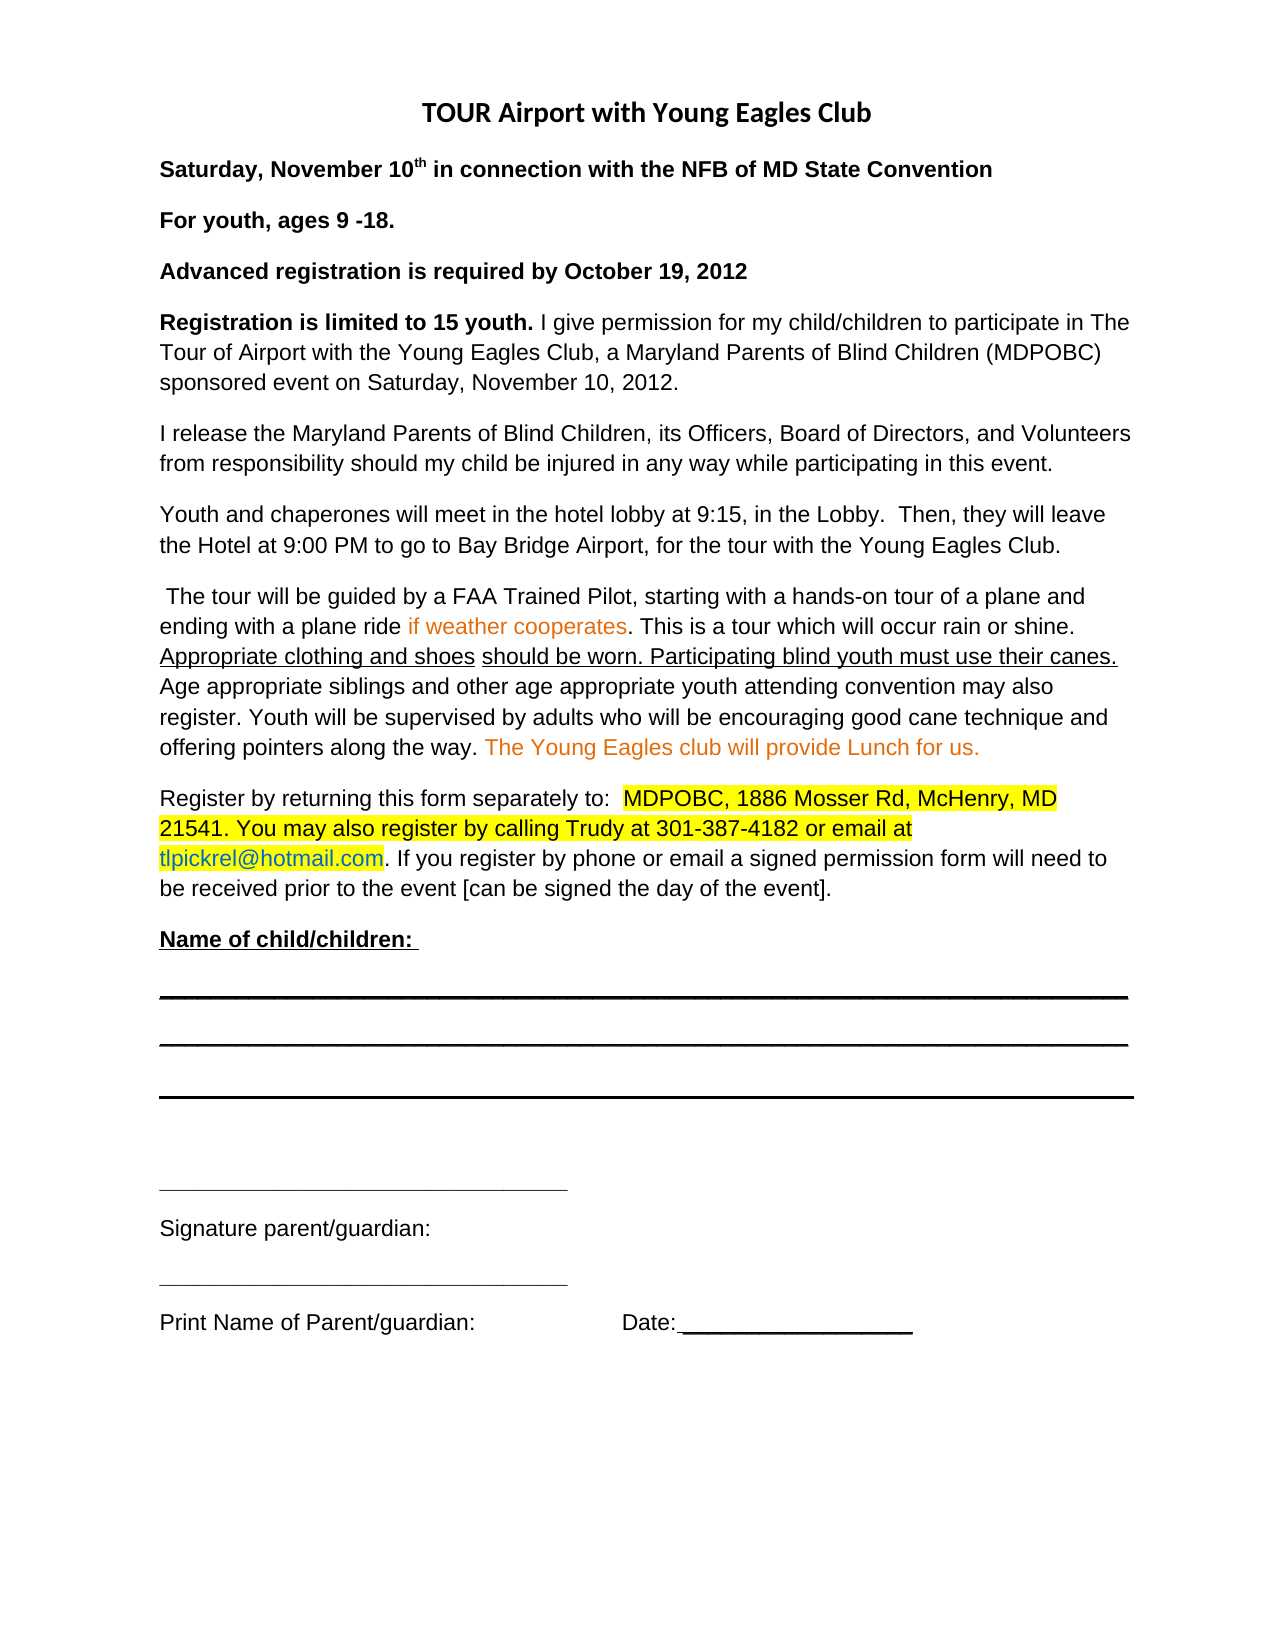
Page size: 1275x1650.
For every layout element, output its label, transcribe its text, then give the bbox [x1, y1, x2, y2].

text Saturday, November 10th in connection with the NFB of MD State Convention [159, 156, 1134, 182]
text Name of child/children: [159, 926, 1134, 953]
text I release the Maryland Parents of Blind Children, its Officers, Board of Directors, and Volunteers from responsibility should my child be injured in any way while participating in this event. [159, 420, 1134, 477]
text Signature parent/guardian: [159, 1215, 1134, 1241]
text Youth and chaperones will meet in the hotel lobby at 9:15, in the Lobby. Then, they will leave the Hotel at 9:00 PM to go to Bay Bridge Airport, for the tour with the Young Eagles Club. [159, 501, 1134, 558]
text Registration is limited to 15 youth. I give permission for my child/children to participate in The Tour of Airport with the Young Eagles Club, a Maryland Parents of Blind Children (MDPOBC) sponsored event on Saturday, November 10, 2012. [159, 309, 1134, 395]
text ________________________________ [159, 1262, 1134, 1288]
text ____________________________________________________________________________ [159, 973, 1134, 1000]
text Register by returning this form separately to: MDPOBC, 1886 Mosser Rd, McHenry, MD 21541. You may also register by calling Trudy at 301-387-4182 or email at tlpickrel@hotmail.com. If you register by phone or email a signed permission form will need to be received prior to the event [can be signed the day of the event]. [159, 785, 1134, 902]
text ________________________________ [159, 1167, 1134, 1194]
text Advanced registration is required by October 19, 2012 [159, 258, 1134, 284]
text The tour will be guided by a FAA Trained Pilot, starting with a hands-on tour of a plane and ending with a plane ride if weather cooperates. This is a tour which will occur rain or shine. Appropriate clothing and shoes should be worn. Participating blind youth must use their canes. Age appropriate siblings and other age appropriate youth attending convention may also register. Youth will be supervised by adults who will be encouraging good cane technique and offering pointers along the way. The Young Eagles club will provide Lunch for us. [159, 583, 1134, 760]
text TOUR Airport with Young Eagles Club [159, 94, 1134, 129]
text ____________________________________________________________________________ [159, 1021, 1134, 1047]
text For youth, ages 9 -18. [159, 207, 1134, 233]
text Print Name of Parent/guardian: Date: __________________ [159, 1309, 1134, 1335]
